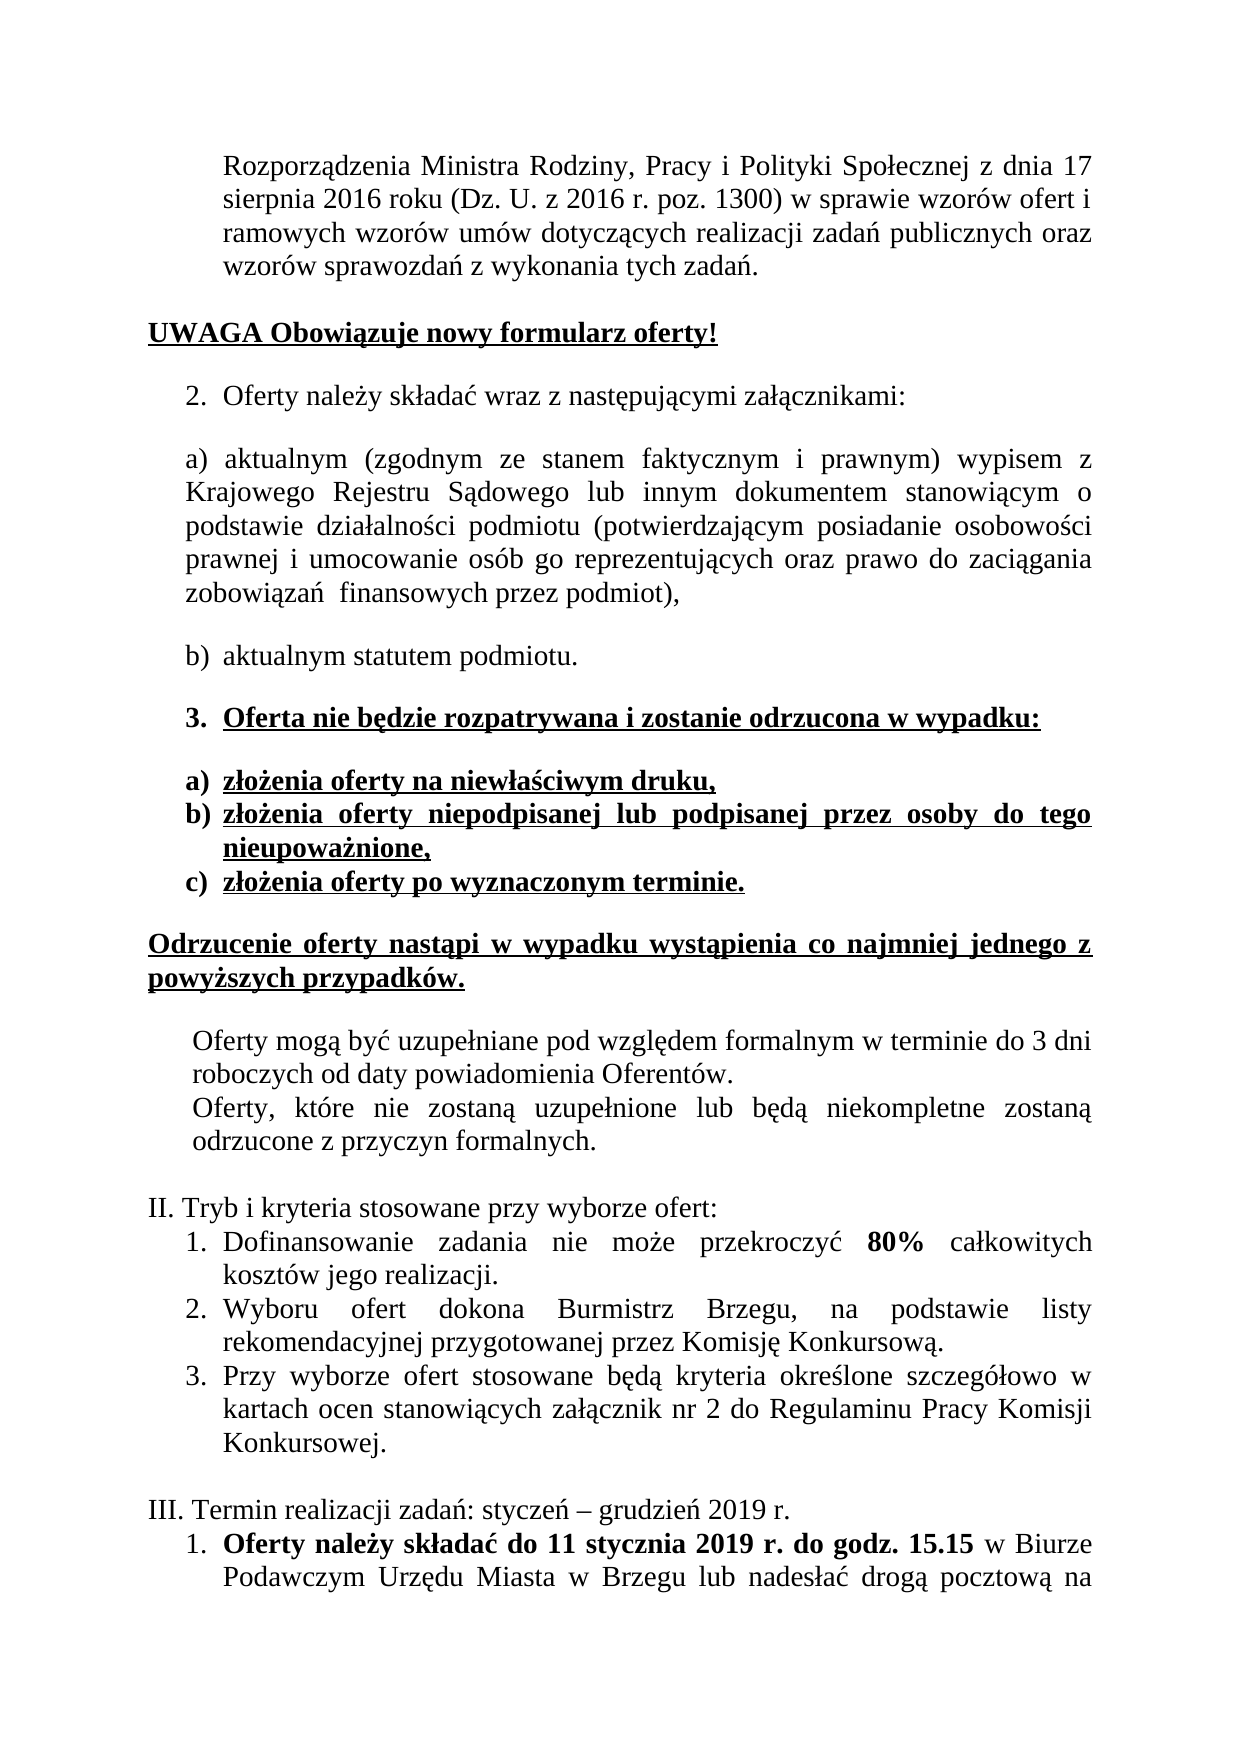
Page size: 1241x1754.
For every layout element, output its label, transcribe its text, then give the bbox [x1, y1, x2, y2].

text a) aktualnym (zgodnym ze stanem faktycznym i prawnym) wypisem z Krajowego Rejestru Sądowego lub innym dokumentem stanowiącym o podstawie działalności podmiotu (potwierdzającym posiadanie osobowości prawnej i umocowanie osób go reprezentujących oraz prawo do zaciągania zobowiązań finansowych przez podmiot), [185, 441, 1093, 608]
text II. Tryb i kryteria stosowane przy wyborze ofert: [148, 1190, 1093, 1224]
text Odrzucenie oferty nastąpi w wypadku wystąpienia co najmniej jednego z powyższych przypadków. [148, 926, 1093, 955]
list złożenia oferty na niewłaściwym druku, [185, 763, 1093, 797]
list Oferta nie będzie rozpatrywana i zostanie odrzucona w wypadku: [185, 700, 1093, 734]
list złożenia oferty po wyznaczonym terminie. [185, 864, 1093, 897]
text UWAGA Obowiązuje nowy formularz oferty! [148, 315, 1093, 349]
text Oferty mogą być uzupełniane pod względem formalnym w terminie do 3 dni roboczych od daty powiadomienia Oferentów. [192, 1023, 1093, 1090]
text III. Termin realizacji zadań: styczeń – grudzień 2019 r. [148, 1492, 1093, 1526]
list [185, 148, 1093, 282]
list Przy wyborze ofert stosowane będą kryteria określone szczegółowo w kartach ocen stanowiących załącznik nr 2 do Regulaminu Pracy Komisji Konkursowej. [185, 1358, 1093, 1459]
text Oferty, które nie zostaną uzupełnione lub będą niekompletne zostaną odrzucone z przyczyn formalnych. [192, 1090, 1093, 1157]
list złożenia oferty niepodpisanej lub podpisanej przez osoby do tego nieupoważnione, [185, 797, 1093, 864]
list aktualnym statutem podmiotu. [185, 638, 1093, 671]
list Dofinansowanie zadania nie może przekroczyć 80% całkowitych kosztów jego realizacji. [185, 1224, 1093, 1291]
list Oferty należy składać wraz z następującymi załącznikami: [185, 378, 1093, 412]
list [185, 1526, 1093, 1593]
list Wyboru ofert dokona Burmistrz Brzegu, na podstawie listy rekomendacyjnej przygotowanej przez Komisję Konkursową. [185, 1291, 1093, 1358]
text Odrzucenie oferty nastąpi w wypadku wystąpienia co najmniej jednego z powyższych przypadków. [148, 957, 1093, 993]
